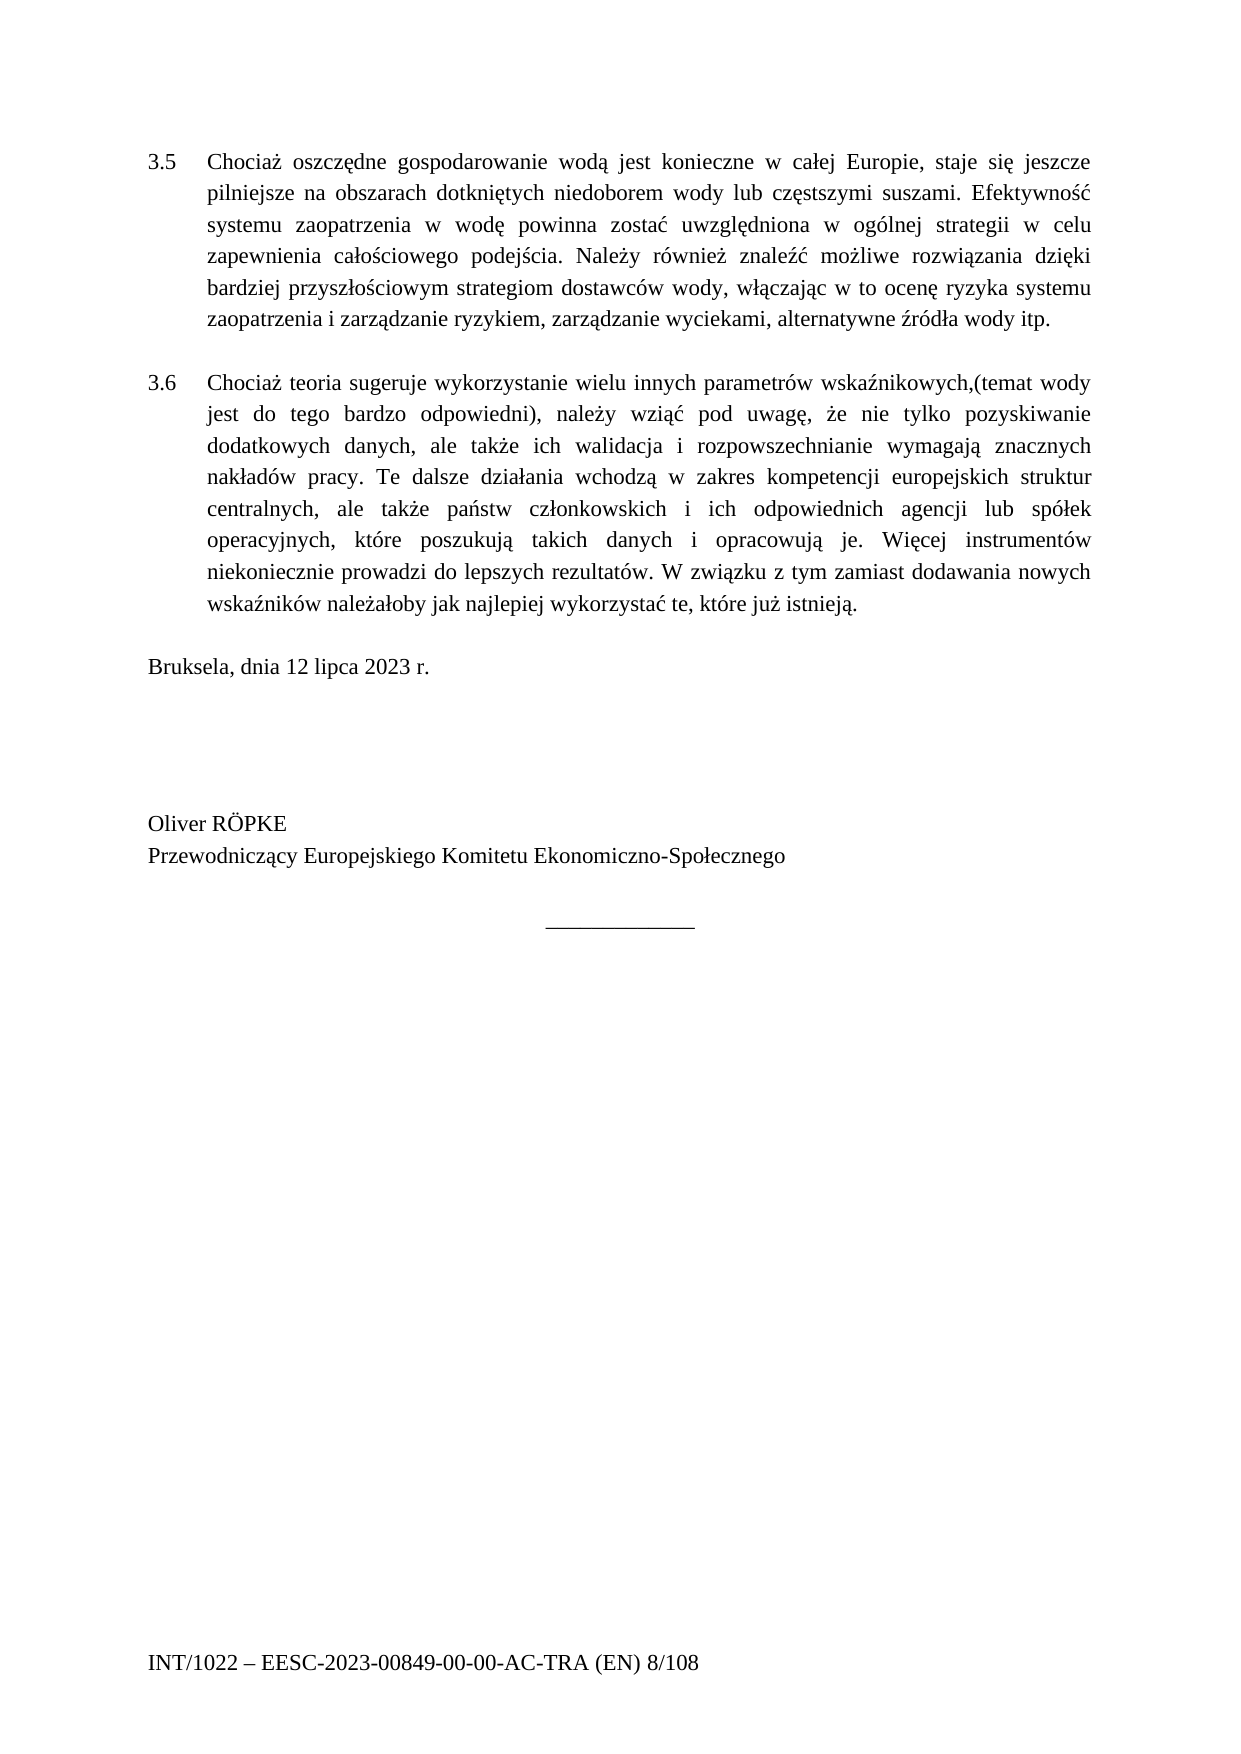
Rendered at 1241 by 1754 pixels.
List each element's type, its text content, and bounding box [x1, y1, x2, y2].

text _____________ [148, 905, 1092, 932]
text Przewodniczący Europejskiego Komitetu Ekonomiczno-Społecznego [148, 842, 1092, 868]
subtitle Chociaż oszczędne gospodarowanie wodą jest konieczne w całej Europie, staje się jeszcze pilniejsze na obszarach dotkniętych niedoborem wody lub częstszymi suszami. Efektywność systemu zaopatrzenia w wodę powinna zostać uwzględniona w ogólnej strategii w celu zapewnienia całościowego podejścia. Należy również znaleźć możliwe rozwiązania dzięki bardziej przyszłościowym strategiom dostawców wody, włączając w to ocenę ryzyka systemu zaopatrzenia i zarządzanie ryzykiem, zarządzanie wyciekami, alternatywne źródła wody itp. [148, 148, 1092, 332]
subtitle Chociaż teoria sugeruje wykorzystanie wielu innych parametrów wskaźnikowych,(temat wody jest do tego bardzo odpowiedni), należy wziąć pod uwagę, że nie tylko pozyskiwanie dodatkowych danych, ale także ich walidacja i rozpowszechnianie wymagają znacznych nakładów pracy. Te dalsze działania wchodzą w zakres kompetencji europejskich struktur centralnych, ale także państw członkowskich i ich odpowiednich agencji lub spółek operacyjnych, które poszukują takich danych i opracowują je. Więcej instrumentów niekoniecznie prowadzi do lepszych rezultatów. W związku z tym zamiast dodawania nowych wskaźników należałoby jak najlepiej wykorzystać te, które już istnieją. [148, 369, 1092, 616]
text Bruksela, dnia 12 lipca 2023 r. [148, 653, 1092, 679]
text Oliver RÖPKE [148, 811, 1092, 837]
